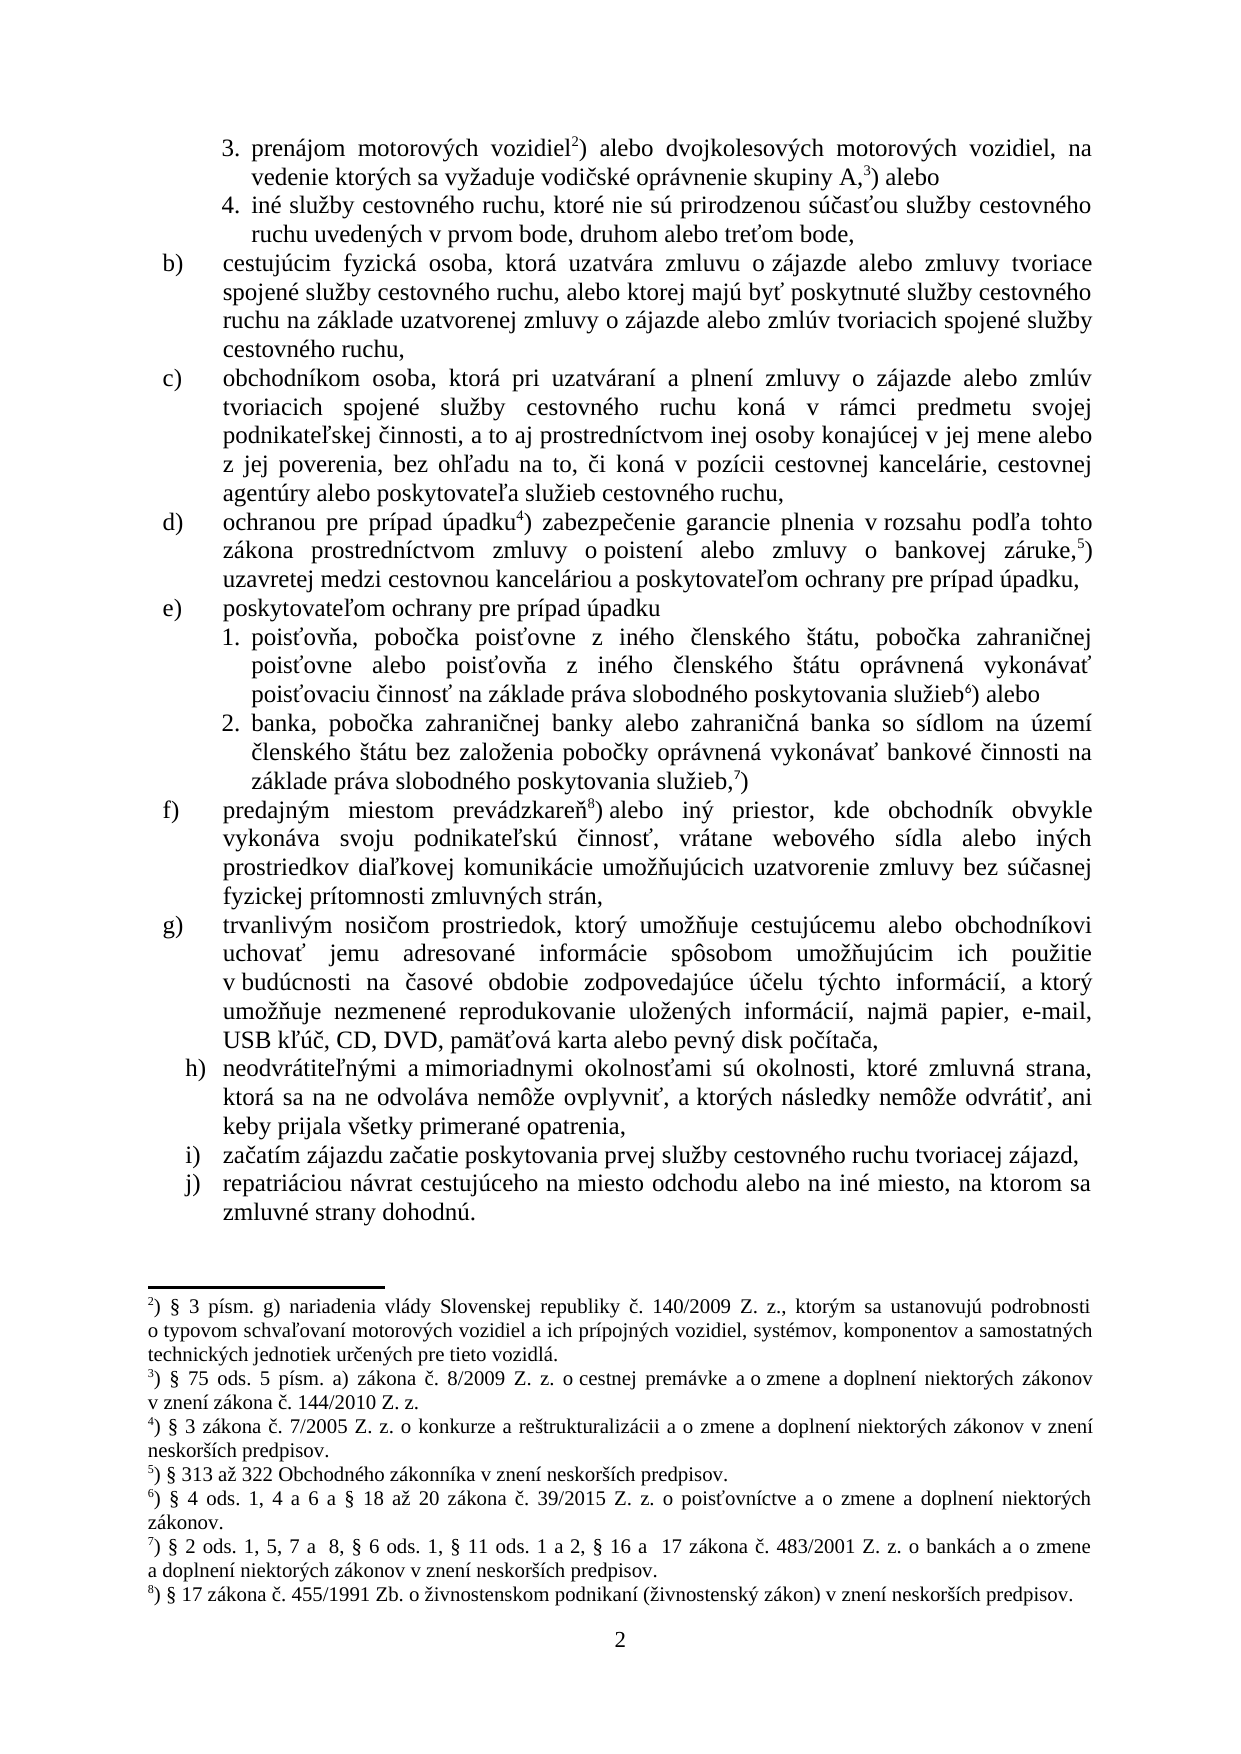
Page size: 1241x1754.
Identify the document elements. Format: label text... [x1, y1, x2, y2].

list banka, pobočka zahraničnej banky alebo zahraničná banka so sídlom na území členského štátu bez založenia pobočky oprávnená vykonávať bankové činnosti na základe práva slobodného poskytovania služieb,) [221, 708, 1093, 795]
list repatriáciou návrat cestujúceho na miesto odchodu alebo na iné miesto, na ktorom sa zmluvné strany dohodnú. [185, 1168, 1093, 1226]
list ochranou pre prípad úpadku) zabezpečenie garancie plnenia v rozsahu podľa tohto zákona prostredníctvom zmluvy o poistení alebo zmluvy o bankovej záruke,) uzavretej medzi cestovnou kanceláriou a poskytovateľom ochrany pre prípad úpadku, [162, 507, 1093, 593]
list iné služby cestovného ruchu, ktoré nie sú prirodzenou súčasťou služby cestovného ruchu uvedených v prvom bode, druhom alebo treťom bode, [221, 190, 1093, 248]
list začatím zájazdu začatie poskytovania prvej služby cestovného ruchu tvoriacej zájazd, [185, 1140, 1093, 1168]
list cestujúcim fyzická osoba, ktorá uzatvára zmluvu o zájazde alebo zmluvy tvoriace spojené služby cestovného ruchu, alebo ktorej majú byť poskytnuté služby cestovného ruchu na základe uzatvorenej zmluvy o zájazde alebo zmlúv tvoriacich spojené služby cestovného ruchu, [162, 248, 1093, 363]
list poisťovňa, pobočka poisťovne z iného členského štátu, pobočka zahraničnej poisťovne alebo poisťovňa z iného členského štátu oprávnená vykonávať poisťovaciu činnosť na základe práva slobodného poskytovania služieb) alebo [221, 622, 1093, 708]
list trvanlivým nosičom prostriedok, ktorý umožňuje cestujúcemu alebo obchodníkovi uchovať jemu adresované informácie spôsobom umožňujúcim ich použitie v budúcnosti na časové obdobie zodpovedajúce účelu týchto informácií, a ktorý umožňuje nezmenené reprodukovanie uložených informácií, najmä papier, e-mail, USB kľúč, CD, DVD, pamäťová karta alebo pevný disk počítača, [162, 910, 1093, 1053]
list prenájom motorových vozidiel) alebo dvojkolesových motorových vozidiel, na vedenie ktorých sa vyžaduje vodičské oprávnenie skupiny A,) alebo [221, 133, 1093, 190]
list obchodníkom osoba, ktorá pri uzatváraní a plnení zmluvy o zájazde alebo zmlúv tvoriacich spojené služby cestovného ruchu koná v rámci predmetu svojej podnikateľskej činnosti, a to aj prostredníctvom inej osoby konajúcej v jej mene alebo z jej poverenia, bez ohľadu na to, či koná v pozícii cestovnej kancelárie, cestovnej agentúry alebo poskytovateľa služieb cestovného ruchu, [162, 363, 1093, 507]
list neodvrátiteľnými a mimoriadnymi okolnosťami sú okolnosti, ktoré zmluvná strana, ktorá sa na ne odvoláva nemôže ovplyvniť, a ktorých následky nemôže odvrátiť, ani keby prijala všetky primerané opatrenia, [185, 1053, 1093, 1140]
list predajným miestom prevádzkareň) alebo iný priestor, kde obchodník obvykle vykonáva svoju podnikateľskú činnosť, vrátane webového sídla alebo iných prostriedkov diaľkovej komunikácie umožňujúcich uzatvorenie zmluvy bez súčasnej fyzickej prítomnosti zmluvných strán, [162, 795, 1093, 910]
list poskytovateľom ochrany pre prípad úpadku [162, 593, 1093, 622]
